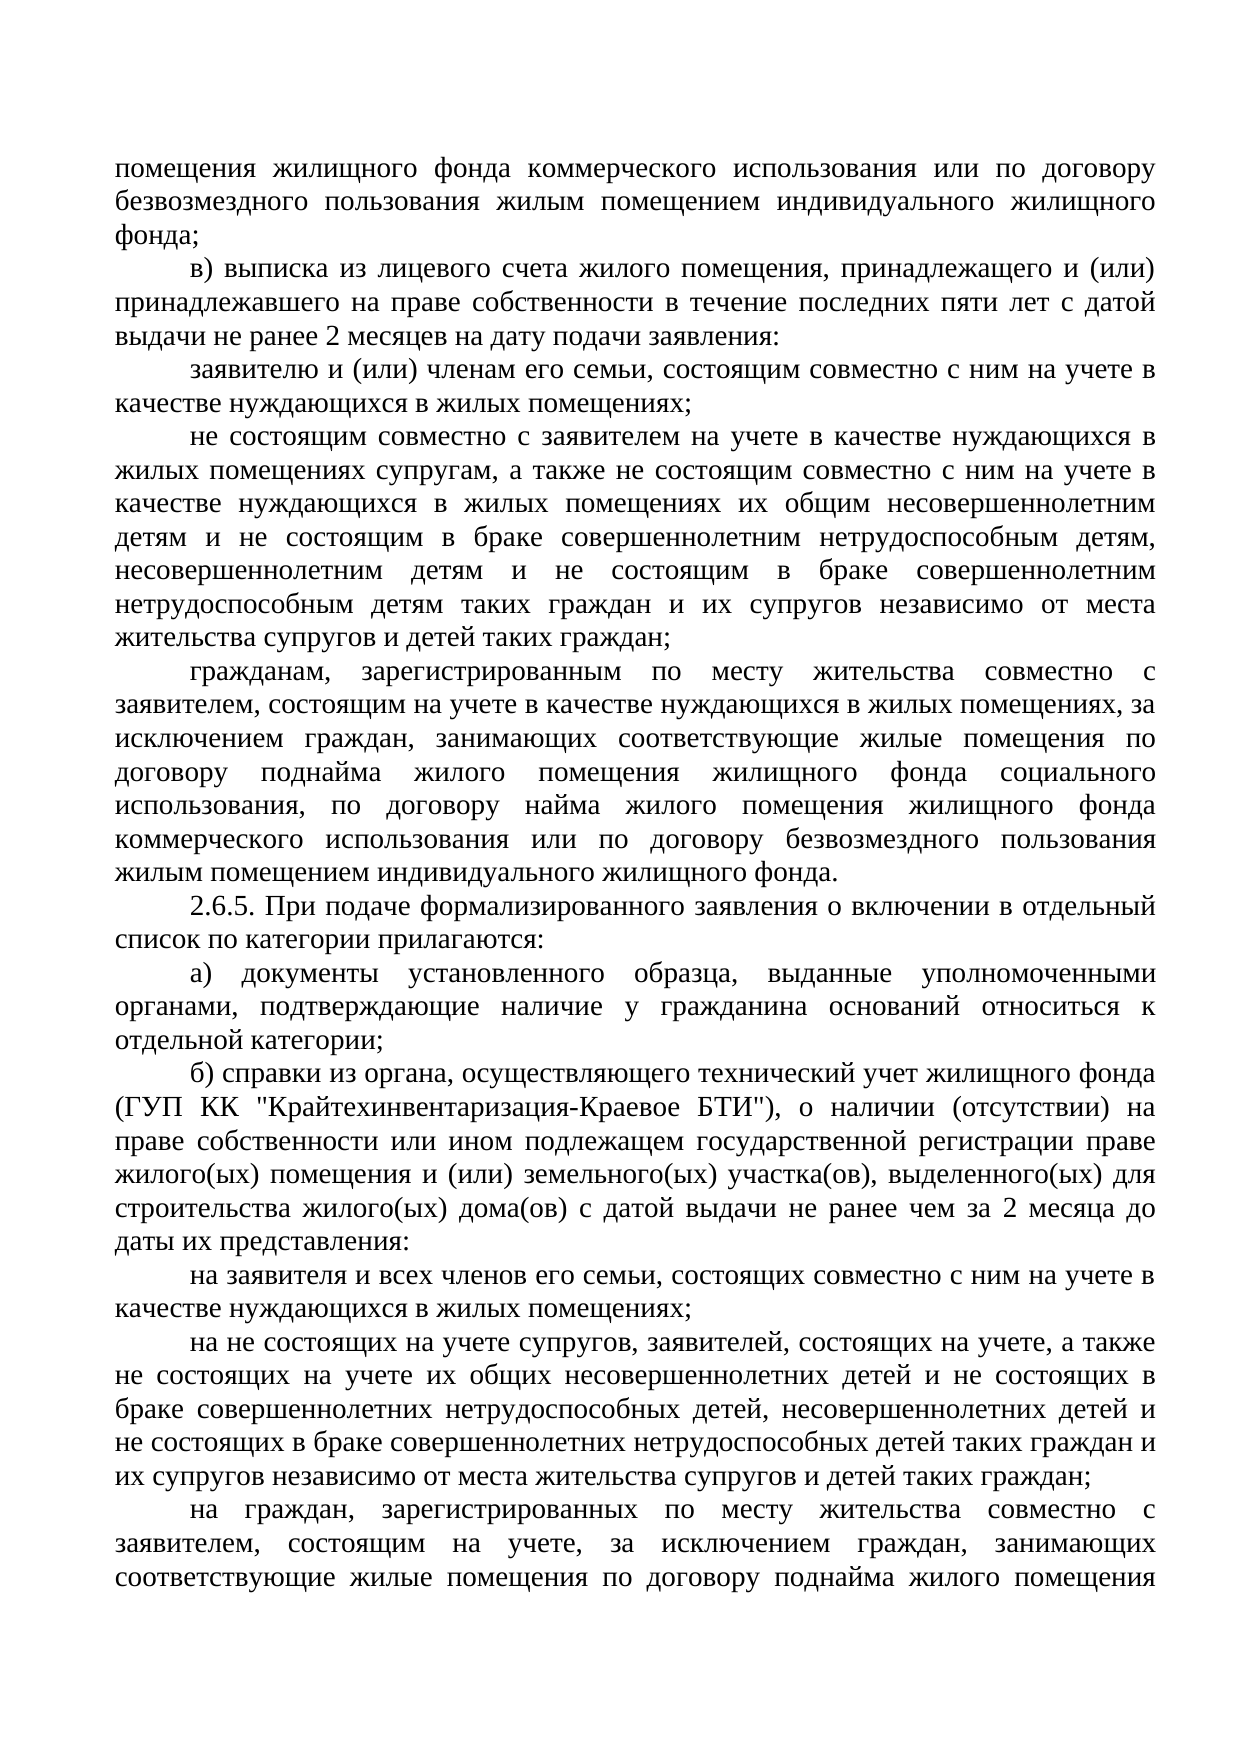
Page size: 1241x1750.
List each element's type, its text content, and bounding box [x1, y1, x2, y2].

text б) справки из органа, осуществляющего технический учет жилищного фонда (ГУП КК "Крайтехинвентаризация-Краевое БТИ"), о наличии (отсутствии) на праве собственности или ином подлежащем государственной регистрации праве жилого(ых) помещения и (или) земельного(ых) участка(ов), выделенного(ых) для строительства жилого(ых) дома(ов) с датой выдачи не ранее чем за 2 месяца до даты их представления: [114, 1056, 1157, 1257]
text а) документы установленного образца, выданные уполномоченными органами, подтверждающие наличие у гражданина оснований относиться к отдельной категории; [114, 955, 1157, 1056]
text в) выписка из лицевого счета жилого помещения, принадлежащего и (или) принадлежавшего на праве собственности в течение последних пяти лет с датой выдачи не ранее 2 месяцев на дату подачи заявления: [114, 251, 1157, 351]
text на не состоящих на учете супругов, заявителей, состоящих на учете, а также не состоящих на учете их общих несовершеннолетних детей и не состоящих в браке совершеннолетних нетрудоспособных детей, несовершеннолетних детей и не состоящих в браке совершеннолетних нетрудоспособных детей таких граждан и их супругов независимо от места жительства супругов и детей таких граждан; [114, 1324, 1157, 1492]
text на заявителя и всех членов его семьи, состоящих совместно с ним на учете в качестве нуждающихся в жилых помещениях; [114, 1257, 1157, 1324]
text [114, 1492, 1157, 1592]
text 2.6.5. При подаче формализированного заявления о включении в отдельный список по категории прилагаются: [114, 888, 1157, 955]
text не состоящим совместно с заявителем на учете в качестве нуждающихся в жилых помещениях супругам, а также не состоящим совместно с ним на учете в качестве нуждающихся в жилых помещениях их общим несовершеннолетним детям и не состоящим в браке совершеннолетним нетрудоспособным детям, несовершеннолетним детям и не состоящим в браке совершеннолетним нетрудоспособным детям таких граждан и их супругов независимо от места жительства супругов и детей таких граждан; [114, 418, 1157, 653]
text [114, 150, 1157, 251]
text заявителю и (или) членам его семьи, состоящим совместно с ним на учете в качестве нуждающихся в жилых помещениях; [114, 351, 1157, 418]
text гражданам, зарегистрированным по месту жительства совместно с заявителем, состоящим на учете в качестве нуждающихся в жилых помещениях, за исключением граждан, занимающих соответствующие жилые помещения по договору поднайма жилого помещения жилищного фонда социального использования, по договору найма жилого помещения жилищного фонда коммерческого использования или по договору безвозмездного пользования жилым помещением индивидуального жилищного фонда. [114, 653, 1157, 888]
